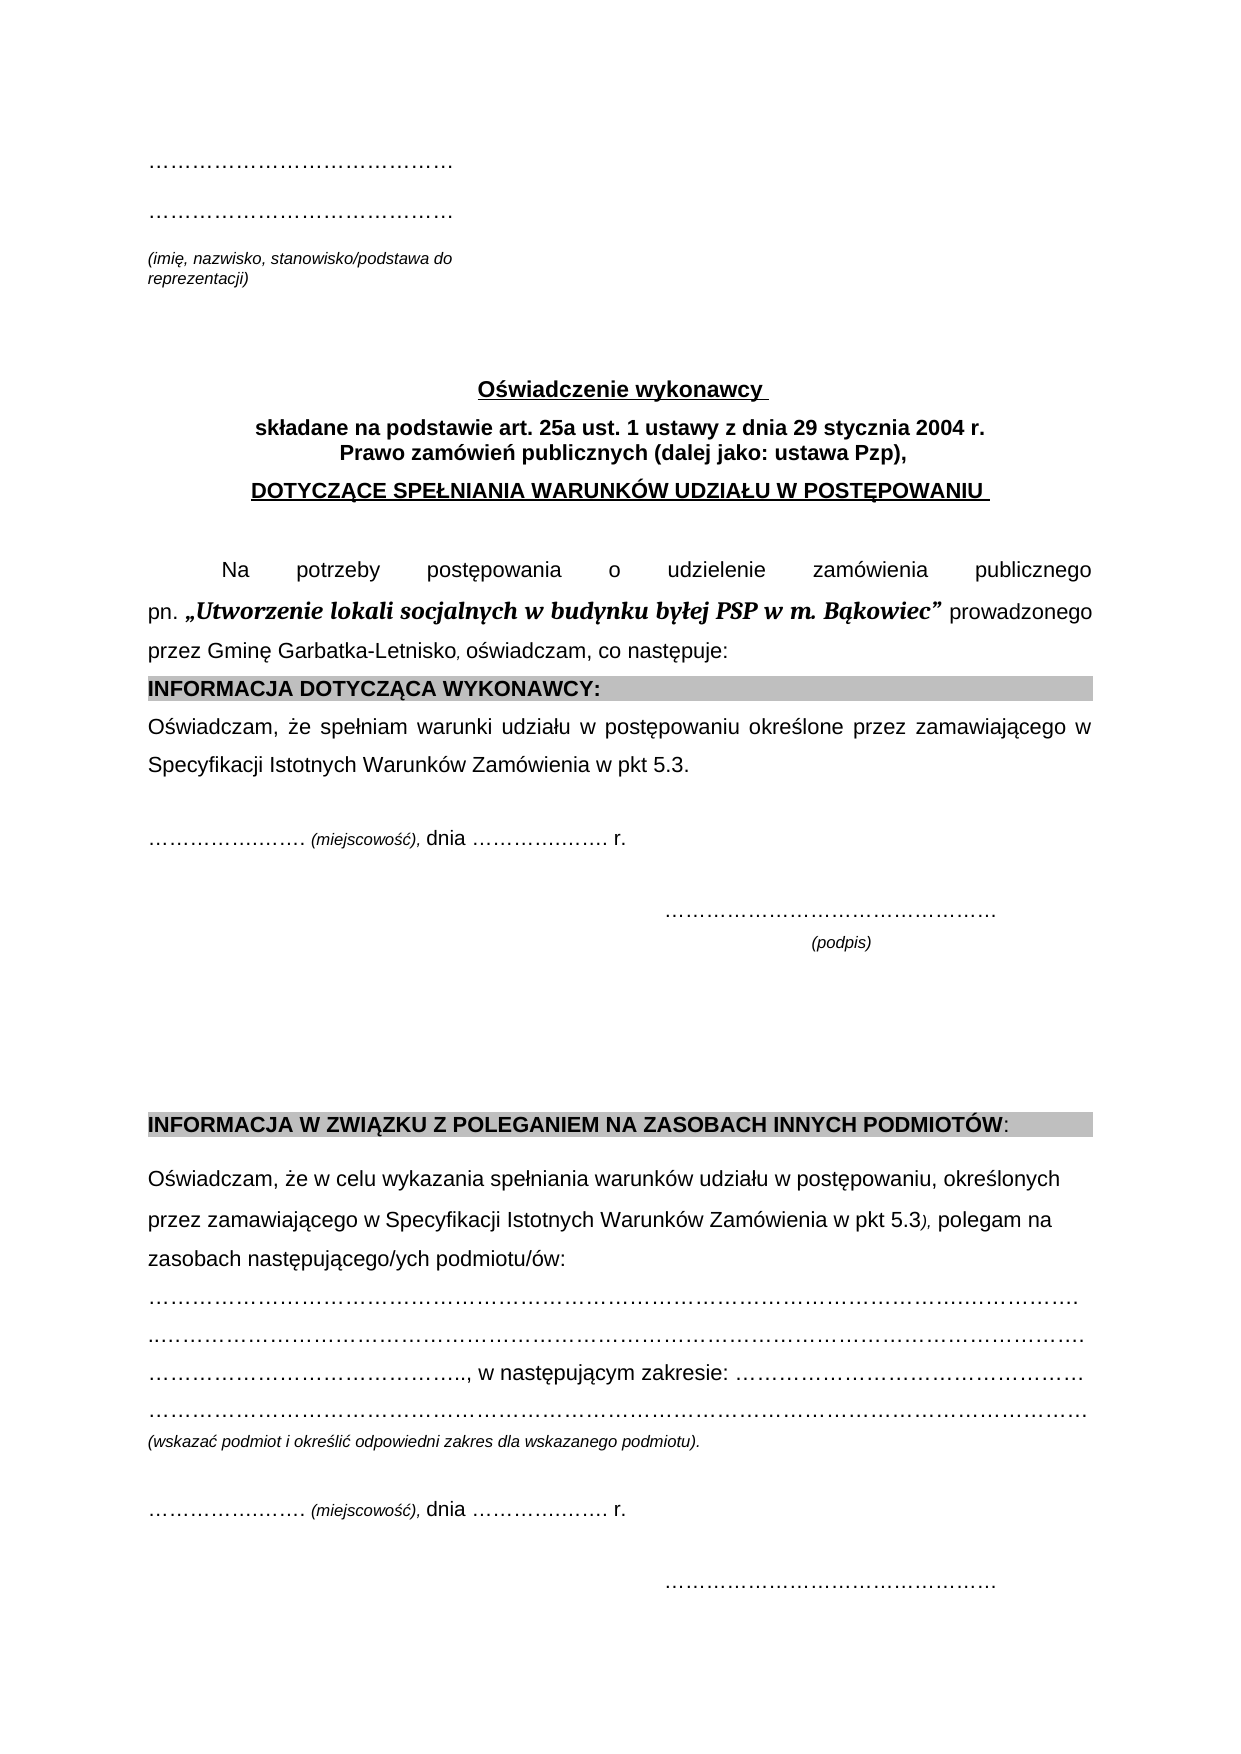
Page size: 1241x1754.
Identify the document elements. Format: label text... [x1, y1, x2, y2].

text DOTYCZĄCE SPEŁNIANIA WARUNKÓW UDZIAŁU W POSTĘPOWANIU [148, 477, 1093, 531]
text (imię, nazwisko, stanowisko/podstawa do reprezentacji) [148, 248, 472, 288]
text ………………………………………………………………………………………………………………… (wskazać podmiot i określić odpowiedni zakres dla wskazanego podmiotu). [148, 1397, 1093, 1451]
text …………….……. (miejscowość), dnia ………….……. r. [148, 826, 1093, 849]
text ………………………………………… [148, 1569, 1093, 1593]
text INFORMACJA W ZWIĄZKU Z POLEGANIEM NA ZASOBACH INNYCH PODMIOTÓW: [148, 1112, 1093, 1137]
text składane na podstawie art. 25a ust. 1 ustawy z dnia 29 stycznia 2004 r. [148, 414, 1093, 440]
text Oświadczenie wykonawcy [148, 376, 1093, 402]
text Oświadczam, że spełniam warunki udziału w postępowaniu określone przez zamawiającego w Specyfikacji Istotnych Warunków Zamówienia w pkt 5.3. [148, 714, 1093, 777]
text Na potrzeby postępowania o udzielenie zamówienia publicznego pn. „Utworzenie lokali socjalnych w budynku byłej PSP w m. Bąkowiec” prowadzonego przez Gminę Garbatka-Letnisko, oświadczam, co następuje: [148, 557, 1093, 663]
text Prawo zamówień publicznych (dalej jako: ustawa Pzp), [148, 440, 1093, 465]
text …………….……. (miejscowość), dnia ………….……. r. [148, 1497, 1093, 1521]
text INFORMACJA DOTYCZĄCA WYKONAWCY: [148, 676, 1093, 701]
text ………………………………………… [148, 897, 1093, 921]
text (podpis) [738, 933, 1093, 952]
text ..……………………………………………………………………………………………………………….…………………………………….., w następującym zakresie: ………………………………………… [148, 1322, 1093, 1385]
text Oświadczam, że w celu wykazania spełniania warunków udziału w postępowaniu, określonych przez zamawiającego w Specyfikacji Istotnych Warunków Zamówienia w pkt 5.3), polegam na zasobach następującego/ych podmiotu/ów: ………………………………………………………………………………………………….……………. [148, 1166, 1093, 1309]
text ………………………………………………………………………… [148, 148, 472, 223]
